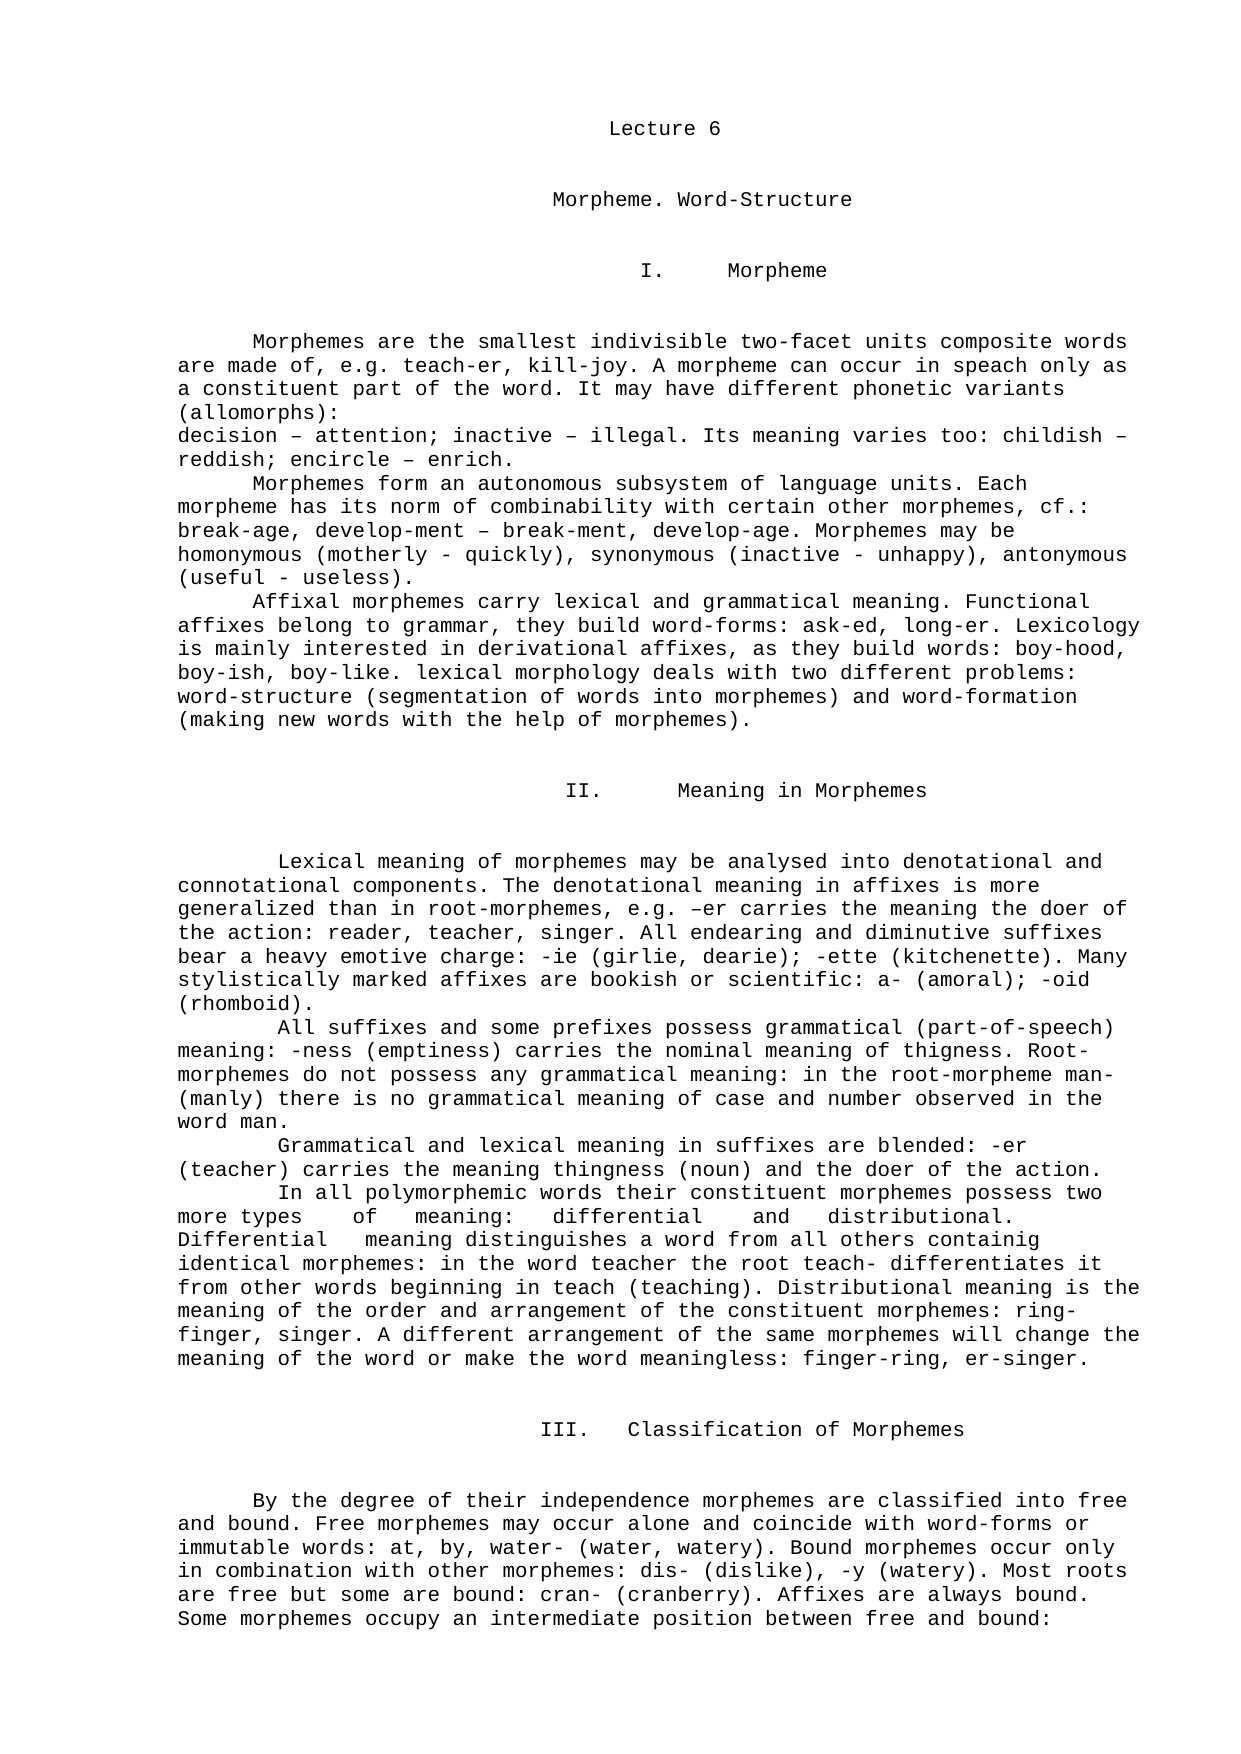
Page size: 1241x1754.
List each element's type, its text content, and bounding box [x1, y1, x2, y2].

text Grammatical and lexical meaning in suffixes are blended: -er (teacher) carries the meaning thingness (noun) and the doer of the action. [177, 1135, 1152, 1182]
text Morphemes form an autonomous subsystem of language units. Each [177, 473, 1152, 496]
text morphemes do not possess any grammatical meaning: in the root-morpheme man- [177, 1064, 1152, 1088]
text Morphemes are the smallest indivisible two-facet units composite words are made of, e.g. teach-er, kill-joy. A morpheme can occur in speach only as a constituent part of the word. It may have different phonetic variants (allomorphs): [177, 331, 1152, 426]
text immutable words: at, by, water- (water, watery). Bound morphemes occur only in combination with other morphemes: dis- (dislike), -y (watery). Most roots are free but some are bound: cran- (cranberry). Affixes are always bound. Some morphemes occupy an intermediate position between free and bound: [177, 1537, 1152, 1631]
text I. Morpheme [177, 260, 1152, 284]
text Lexical meaning of morphemes may be analysed into denotational and [177, 851, 1152, 875]
text By the degree of their independence morphemes are classified into free and bound. Free morphemes may occur alone and coincide with word-forms or [177, 1489, 1152, 1537]
text II. Meaning in Morphemes [177, 780, 1152, 804]
text Affixal morphemes carry lexical and grammatical meaning. Functional [177, 591, 1152, 615]
text (manly) there is no grammatical meaning of case and number observed in the word man. [177, 1088, 1152, 1135]
text decision – attention; inactive – illegal. Its meaning varies too: childish – reddish; encircle – enrich. [177, 426, 1152, 473]
text Lecture 6 [177, 118, 1152, 142]
text In all polymorphemic words their constituent morphemes possess two more types of meaning: differential and distributional. Differential meaning distinguishes a word from all others containig identical morphemes: in the word teacher the root teach- differentiates it from other words beginning in teach (teaching). Distributional meaning is the meaning of the order and arrangement of the constituent morphemes: ring-finger, singer. A different arrangement of the same morphemes will change the meaning of the word or make the word meaningless: finger-ring, er-singer. [177, 1182, 1152, 1371]
text connotational components. The denotational meaning in affixes is more [177, 875, 1152, 898]
text Morpheme. Word-Structure [177, 189, 1152, 213]
text All suffixes and some prefixes possess grammatical (part-of-speech) [177, 1017, 1152, 1040]
text meaning: -ness (emptiness) carries the nominal meaning of thigness. Root- [177, 1040, 1152, 1064]
text affixes belong to grammar, they build word-forms: ask-ed, long-er. Lexicology is mainly interested in derivational affixes, as they build words: boy-hood, boy-ish, boy-like. lexical morphology deals with two different problems: word-structure (segmentation of words into morphemes) and word-formation (making new words with the help of morphemes). [177, 615, 1152, 733]
text generalized than in root-morphemes, e.g. –er carries the meaning the doer of the action: reader, teacher, singer. All endearing and diminutive suffixes bear a heavy emotive charge: -ie (girlie, dearie); -ette (kitchenette). Many stylistically marked affixes are bookish or scientific: a- (amoral); -oid (rhomboid). [177, 898, 1152, 1017]
text morpheme has its norm of combinability with certain other morphemes, cf.: break-age, develop-ment – break-ment, develop-age. Morphemes may be homonymous (motherly - quickly), synonymous (inactive - unhappy), antonymous (useful - useless). [177, 496, 1152, 591]
text III. Classification of Morphemes [177, 1419, 1152, 1442]
